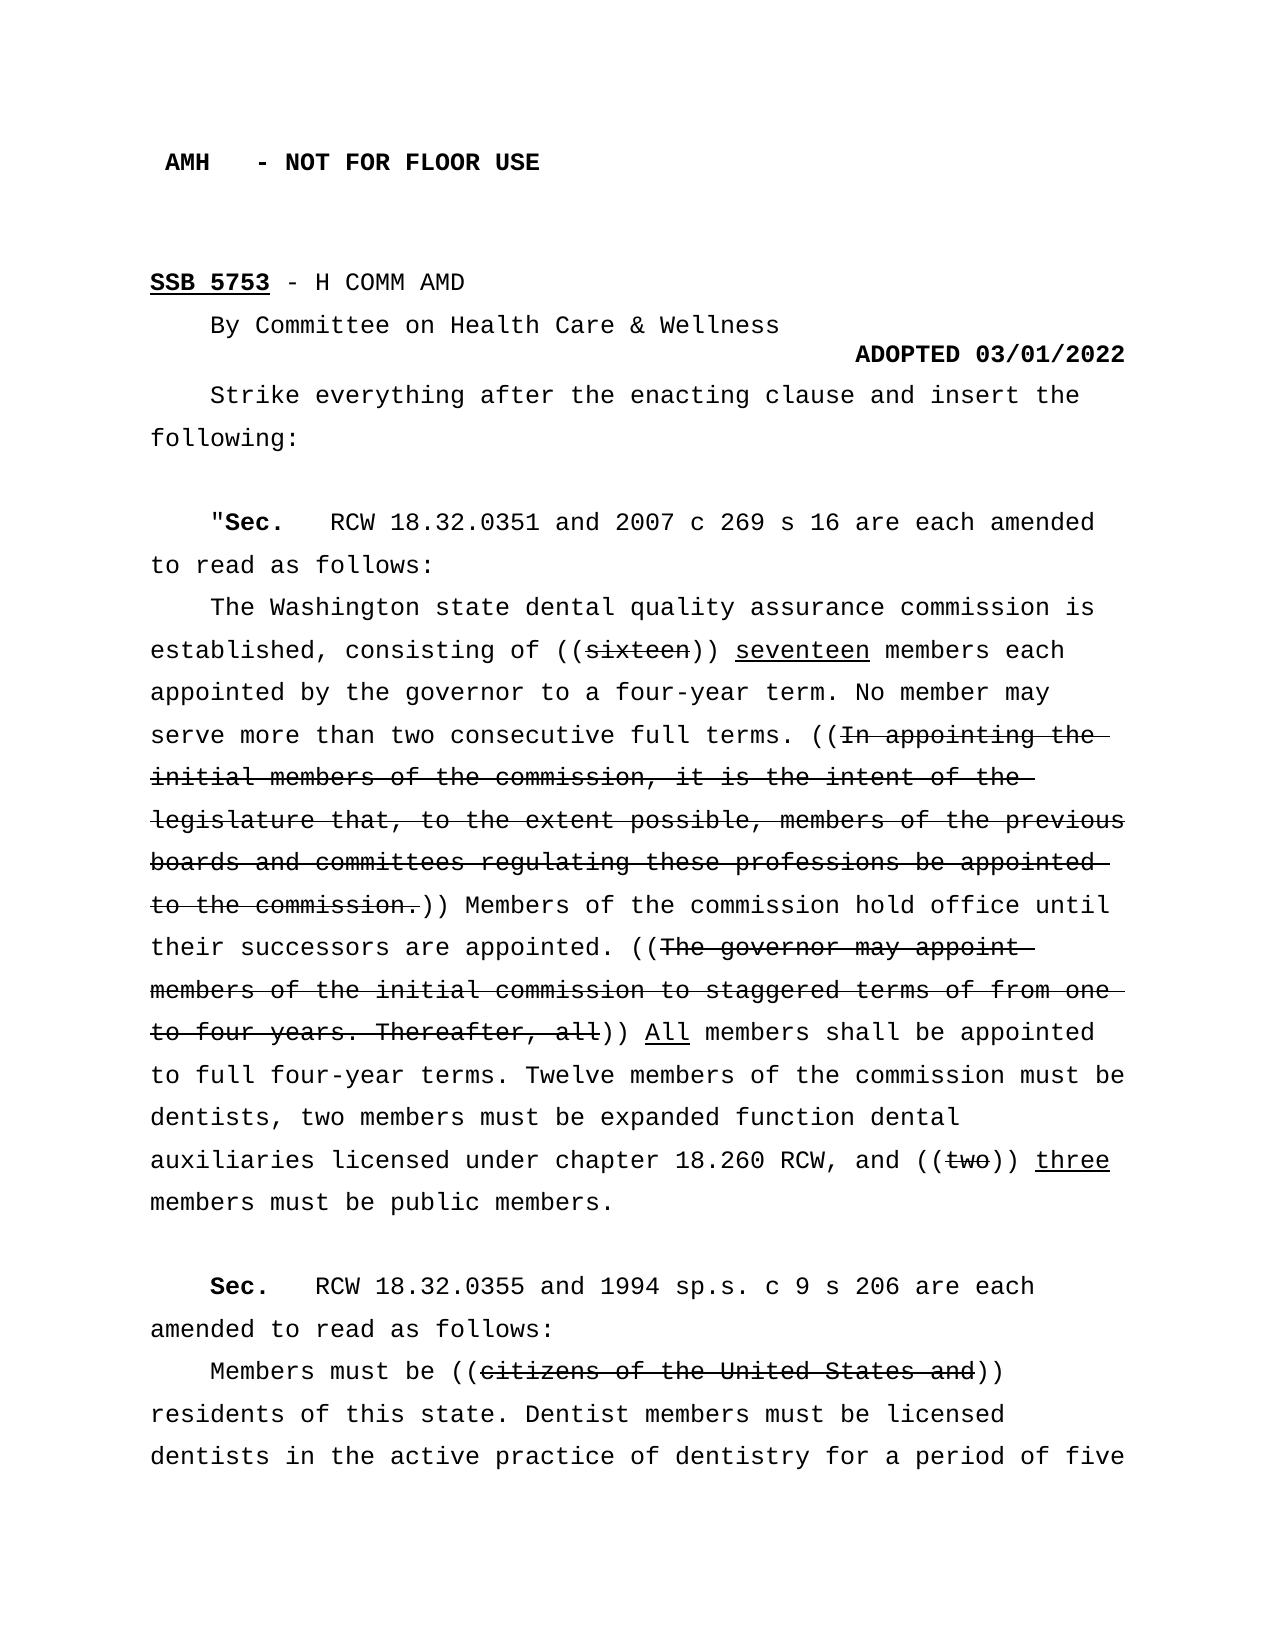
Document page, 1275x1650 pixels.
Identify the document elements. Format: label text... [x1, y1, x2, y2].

text The Washington state dental quality assurance commission is established, consisting of ((sixteen)) seventeen members each appointed by the governor to a four-year term. No member may serve more than two consecutive full terms. ((In appointing the initial members of the commission, it is the intent of the legislature that, to the extent possible, members of the previous boards and committees regulating these professions be appointed to the commission.)) Members of the commission hold office until their successors are appointed. ((The governor may appoint members of the initial commission to staggered terms of from one to four years. Thereafter, all)) All members shall be appointed to full four-year terms. Twelve members of the commission must be dentists, two members must be expanded function dental auxiliaries licensed under chapter 18.260 RCW, and ((two)) three members must be public members. [150, 582, 1125, 821]
text The Washington state dental quality assurance commission is established, consisting of ((sixteen)) seventeen members each appointed by the governor to a four-year term. No member may serve more than two consecutive full terms. ((In appointing the initial members of the commission, it is the intent of the legislature that, to the extent possible, members of the previous boards and committees regulating these professions be appointed to the commission.)) Members of the commission hold office until their successors are appointed. ((The governor may appoint members of the initial commission to staggered terms of from one to four years. Thereafter, all)) All members shall be appointed to full four-year terms. Twelve members of the commission must be dentists, two members must be expanded function dental auxiliaries licensed under chapter 18.260 RCW, and ((two)) three members must be public members. [150, 822, 1125, 991]
text SSB 5753 - H COMM AMD [150, 257, 1125, 299]
text By Committee on Health Care & Wellness [150, 299, 1125, 342]
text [150, 1346, 1125, 1473]
text Sec. RCW 18.32.0355 and 1994 sp.s. c 9 s 206 are each amended to read as follows: [150, 1261, 1125, 1346]
text "Sec. RCW 18.32.0351 and 2007 c 269 s 16 are each amended to read as follows: [150, 497, 1125, 582]
text The Washington state dental quality assurance commission is established, consisting of ((sixteen)) seventeen members each appointed by the governor to a four-year term. No member may serve more than two consecutive full terms. ((In appointing the initial members of the commission, it is the intent of the legislature that, to the extent possible, members of the previous boards and committees regulating these professions be appointed to the commission.)) Members of the commission hold office until their successors are appointed. ((The governor may appoint members of the initial commission to staggered terms of from one to four years. Thereafter, all)) All members shall be appointed to full four-year terms. Twelve members of the commission must be dentists, two members must be expanded function dental auxiliaries licensed under chapter 18.260 RCW, and ((two)) three members must be public members. [150, 992, 1125, 1219]
text Strike everything after the enacting clause and insert the following: [150, 370, 1125, 455]
text ADOPTED 03/01/2022 [150, 342, 1125, 370]
text AMH - NOT FOR FLOOR USE [150, 150, 1125, 178]
